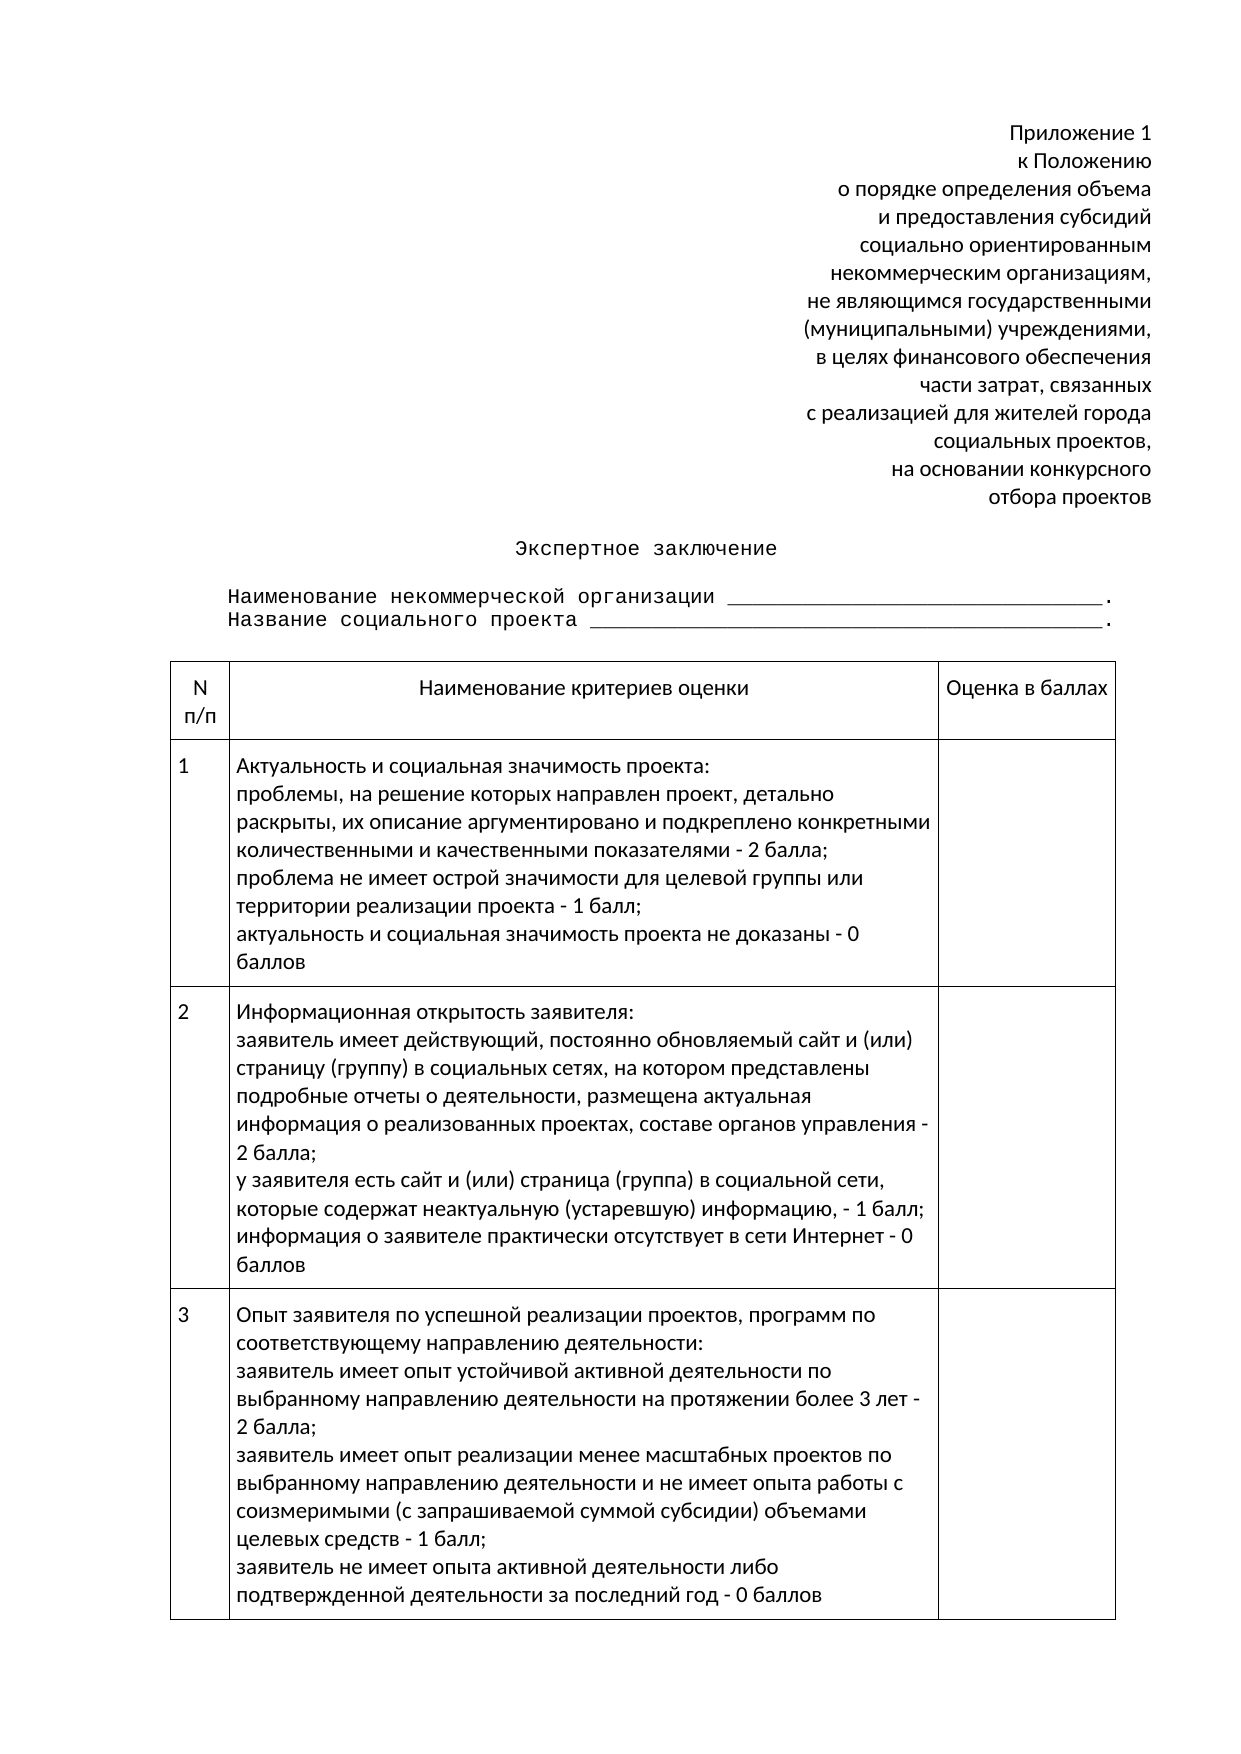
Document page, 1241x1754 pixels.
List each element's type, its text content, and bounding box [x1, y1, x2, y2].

table_cell 1 [171, 740, 229, 986]
table_cell 3 [171, 1289, 229, 1619]
text социальных проектов, [177, 426, 1152, 454]
text Экспертное заключение [177, 538, 1152, 562]
text в целях финансового обеспечения [177, 342, 1152, 370]
text (муниципальными) учреждениями, [177, 314, 1152, 342]
text и предоставления субсидий [177, 202, 1152, 230]
text части затрат, связанных [177, 370, 1152, 398]
table_cell Информационная открытость заявителя: заявитель имеет действующий, постоянно обновляемый сайт и (или) страницу (группу) в социальных сетях, на котором представлены подробные отчеты о деятельности, размещена актуальная информация о реализованных проектах, составе органов управления - 2 балла; у заявителя есть сайт и (или) страница (группа) в социальной сети, которые содержат неактуальную (устаревшую) информацию, - 1 балл; информация о заявителе практически отсутствует в сети Интернет - 0 баллов [230, 987, 938, 1288]
text на основании конкурсного [177, 454, 1152, 482]
table_header Наименование критериев оценки [230, 662, 938, 739]
text социально ориентированным [177, 230, 1152, 258]
text Название социального проекта _________________________________________. [177, 609, 1152, 633]
table_cell [939, 987, 1115, 1288]
text к Положению [177, 146, 1152, 174]
text Приложение 1 [177, 118, 1152, 146]
text о порядке определения объема [177, 174, 1152, 202]
table_header N п/п [171, 662, 229, 739]
text отбора проектов [177, 482, 1152, 510]
table_cell [939, 1289, 1115, 1619]
text не являющимся государственными [177, 286, 1152, 314]
text некоммерческим организациям, [177, 258, 1152, 286]
table_cell 2 [171, 987, 229, 1288]
table_cell [939, 740, 1115, 986]
text Наименование некоммерческой организации ______________________________. [177, 586, 1152, 609]
table_header Оценка в баллах [939, 662, 1115, 739]
table_cell Актуальность и социальная значимость проекта: проблемы, на решение которых направлен проект, детально раскрыты, их описание аргументировано и подкреплено конкретными количественными и качественными показателями - 2 балла; проблема не имеет острой значимости для целевой группы или территории реализации проекта - 1 балл; актуальность и социальная значимость проекта не доказаны - 0 баллов [230, 740, 938, 986]
text с реализацией для жителей города [177, 398, 1152, 426]
table_cell Опыт заявителя по успешной реализации проектов, программ по соответствующему направлению деятельности: заявитель имеет опыт устойчивой активной деятельности по выбранному направлению деятельности на протяжении более 3 лет - 2 балла; заявитель имеет опыт реализации менее масштабных проектов по выбранному направлению деятельности и не имеет опыта работы с соизмеримыми (с запрашиваемой суммой субсидии) объемами целевых средств - 1 балл; заявитель не имеет опыта активной деятельности либо подтвержденной деятельности за последний год - 0 баллов [230, 1289, 938, 1619]
